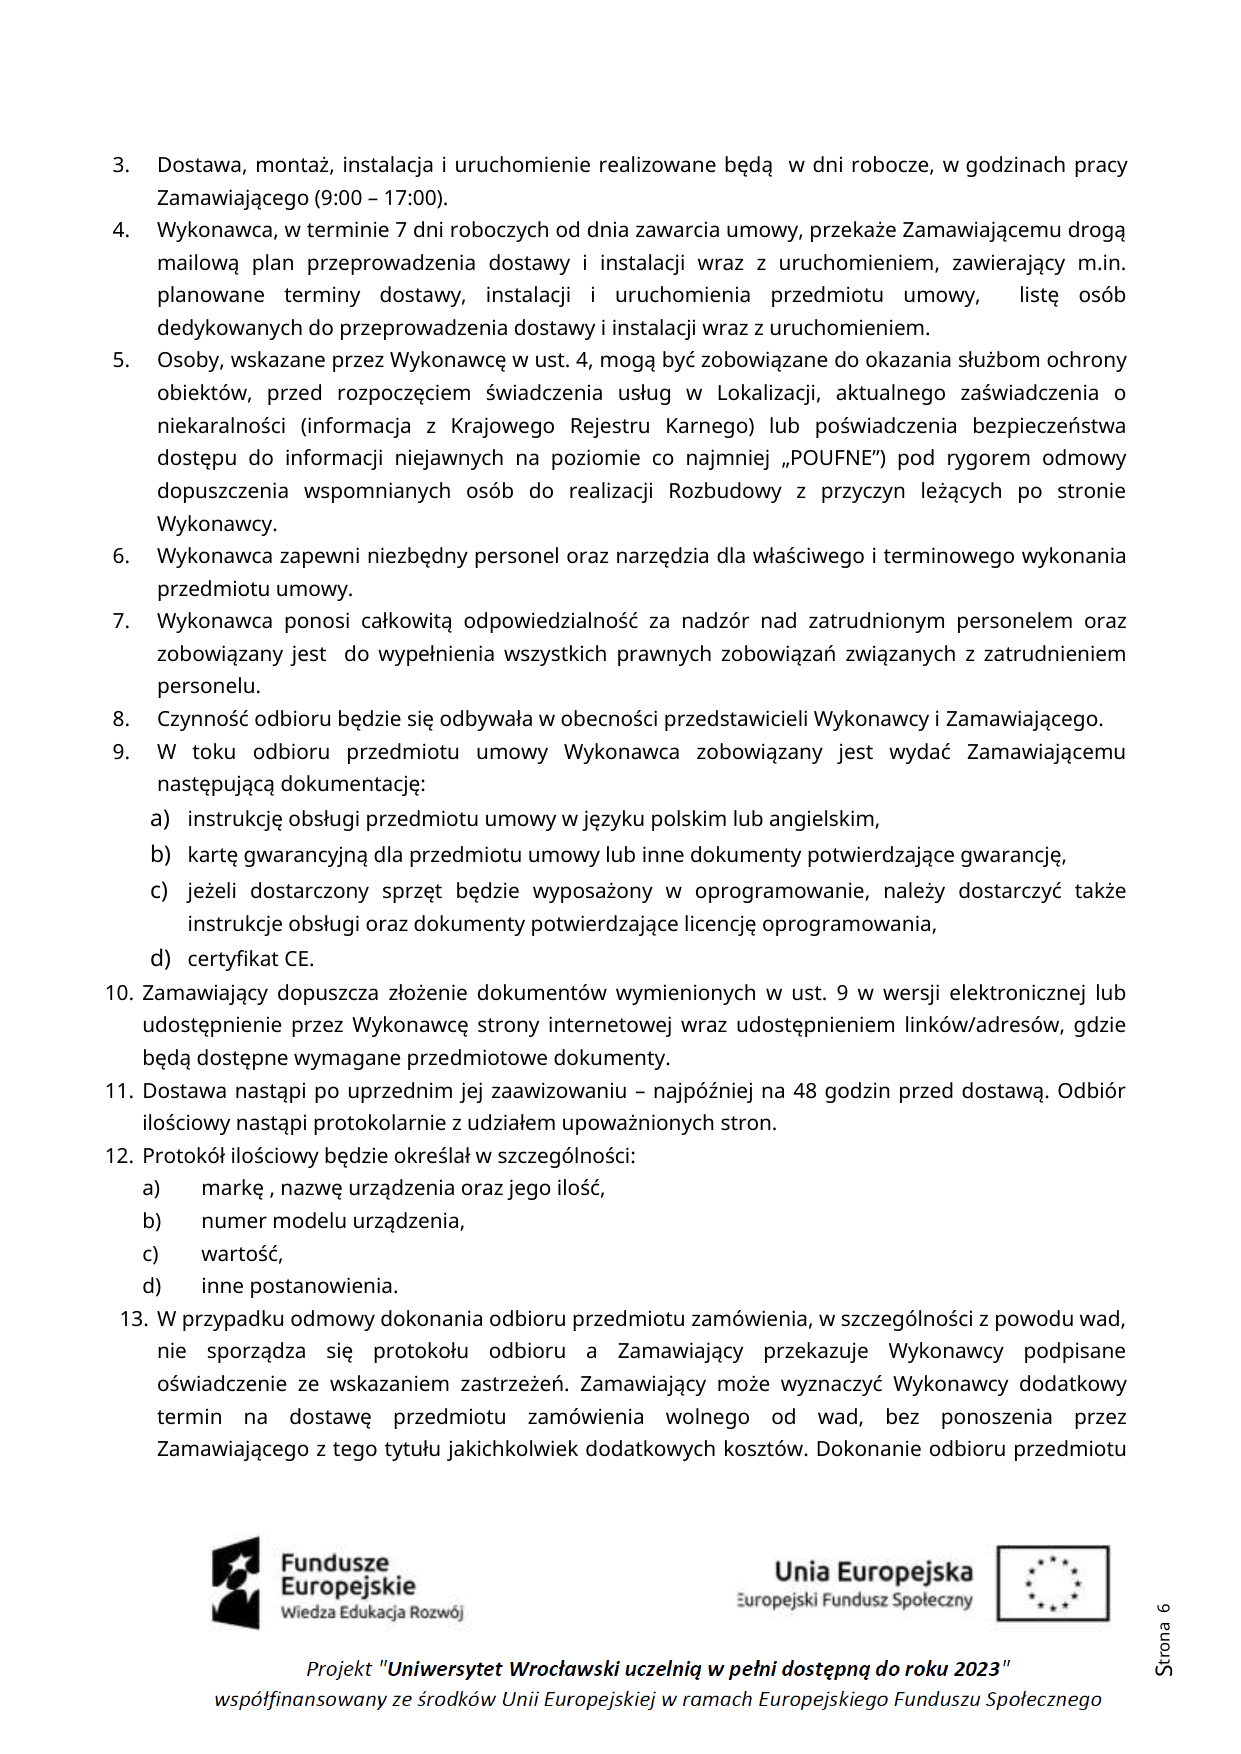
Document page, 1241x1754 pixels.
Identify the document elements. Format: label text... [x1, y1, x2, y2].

list Protokół ilościowy będzie określał w szczególności: [104, 1141, 1128, 1169]
list Wykonawca, w terminie 7 dni roboczych od dnia zawarcia umowy, przekaże Zamawiającemu drogą mailową plan przeprowadzenia dostawy i instalacji wraz z uruchomieniem, zawierający m.in. planowane terminy dostawy, instalacji i uruchomienia przedmiotu umowy, listę osób dedykowanych do przeprowadzenia dostawy i instalacji wraz z uruchomieniem. [112, 215, 1128, 341]
list Dostawa nastąpi po uprzednim jej zaawizowaniu – najpóźniej na 48 godzin przed dostawą. Odbiór ilościowy nastąpi protokolarnie z udziałem upoważnionych stron. [104, 1076, 1128, 1137]
list Osoby, wskazane przez Wykonawcę w ust. 4, mogą być zobowiązane do okazania służbom ochrony obiektów, przed rozpoczęciem świadczenia usług w Lokalizacji, aktualnego zaświadczenia o niekaralności (informacja z Krajowego Rejestru Karnego) lub poświadczenia bezpieczeństwa dostępu do informacji niejawnych na poziomie co najmniej „POUFNE”) pod rygorem odmowy dopuszczenia wspomnianych osób do realizacji Rozbudowy z przyczyn leżących po stronie Wykonawcy. [112, 346, 1128, 537]
list certyfikat CE. [150, 942, 1128, 973]
list kartę gwarancyjną dla przedmiotu umowy lub inne dokumenty potwierdzające gwarancję, [150, 838, 1128, 869]
list numer modelu urządzenia, [142, 1206, 1128, 1234]
list Dostawa, montaż, instalacja i uruchomienie realizowane będą w dni robocze, w godzinach pracy Zamawiającego (9:00 – 17:00). [112, 150, 1128, 211]
list instrukcję obsługi przedmiotu umowy w języku polskim lub angielskim, [150, 802, 1128, 833]
list Zamawiający dopuszcza złożenie dokumentów wymienionych w ust. 9 w wersji elektronicznej lub udostępnienie przez Wykonawcę strony internetowej wraz udostępnieniem linków/adresów, gdzie będą dostępne wymagane przedmiotowe dokumenty. [104, 978, 1128, 1072]
list Czynność odbioru będzie się odbywała w obecności przedstawicieli Wykonawcy i Zamawiającego. [112, 704, 1128, 733]
list W toku odbioru przedmiotu umowy Wykonawca zobowiązany jest wydać Zamawiającemu następującą dokumentację: [112, 737, 1128, 798]
list Wykonawca zapewni niezbędny personel oraz narzędzia dla właściwego i terminowego wykonania przedmiotu umowy. [112, 541, 1128, 602]
picture [190, 1526, 1135, 1716]
list Wykonawca ponosi całkowitą odpowiedzialność za nadzór nad zatrudnionym personelem oraz zobowiązany jest do wypełnienia wszystkich prawnych zobowiązań związanych z zatrudnieniem personelu. [112, 606, 1128, 700]
list wartość, [142, 1239, 1128, 1267]
list markę , nazwę urządzenia oraz jego ilość, [142, 1173, 1128, 1202]
list inne postanowienia. [142, 1271, 1128, 1300]
list jeżeli dostarczony sprzęt będzie wyposażony w oprogramowanie, należy dostarczyć także instrukcje obsługi oraz dokumenty potwierdzające licencję oprogramowania, [150, 874, 1128, 938]
